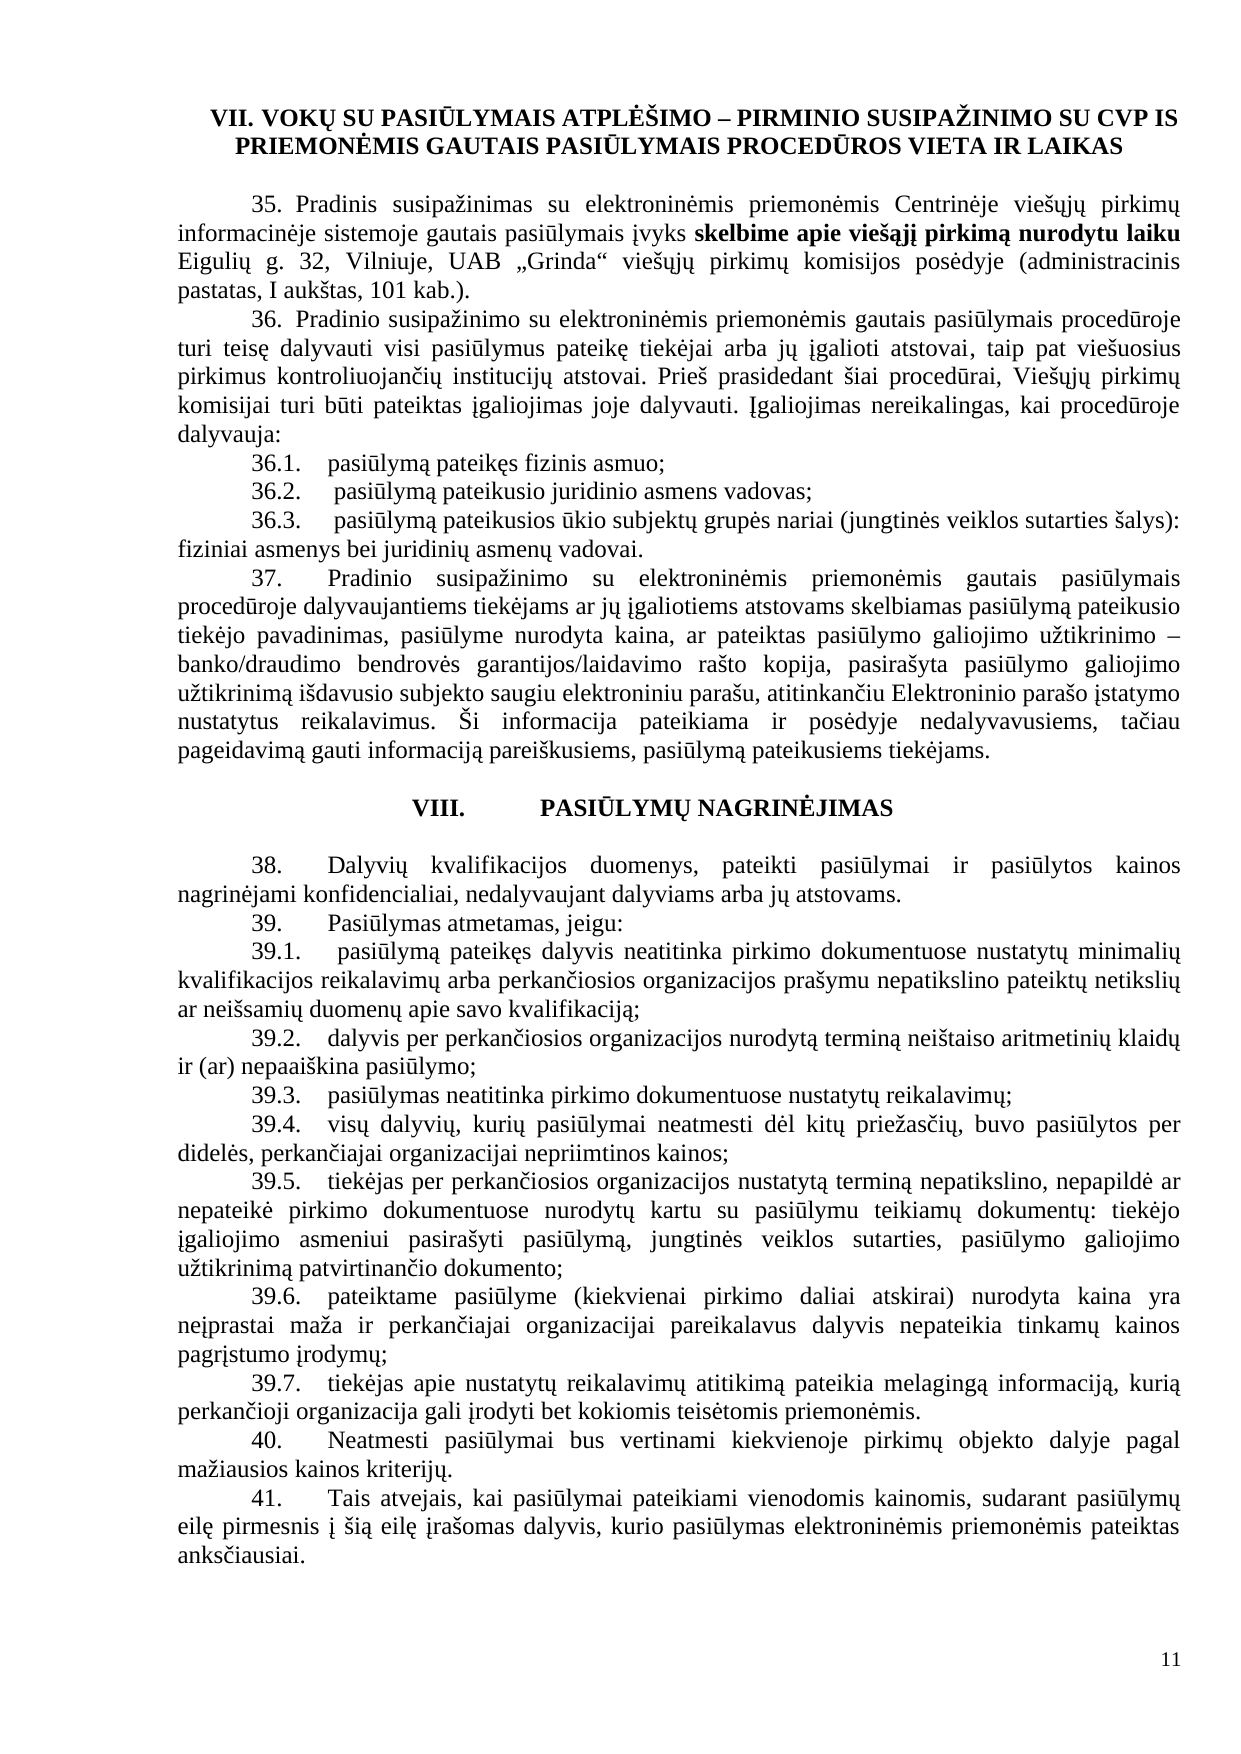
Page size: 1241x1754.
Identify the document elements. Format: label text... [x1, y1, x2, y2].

list pasiūlymas neatitinka pirkimo dokumentuose nustatytų reikalavimų; [177, 1080, 1181, 1109]
list pateiktame pasiūlyme (kiekvienai pirkimo daliai atskirai) nurodyta kaina yra neįprastai maža ir perkančiajai organizacijai pareikalavus dalyvis nepateikia tinkamų kainos pagrįstumo įrodymų; [177, 1281, 1181, 1368]
list pasiūlymą pateikusio juridinio asmens vadovas; [177, 476, 1181, 505]
list pasiūlymą pateikęs dalyvis neatitinka pirkimo dokumentuose nustatytų minimalių kvalifikacijos reikalavimų arba perkančiosios organizacijos prašymu nepatikslino pateiktų netikslių ar neišsamių duomenų apie savo kvalifikaciją; [177, 936, 1181, 1023]
list pasiūlymą pateikęs fizinis asmuo; [177, 448, 1181, 476]
list tiekėjas per perkančiosios organizacijos nustatytą terminą nepatikslino, nepapildė ar nepateikė pirkimo dokumentuose nurodytų kartu su pasiūlymu teikiamų dokumentų: tiekėjo įgaliojimo asmeniui pasirašyti pasiūlymą, jungtinės veiklos sutarties, pasiūlymo galiojimo užtikrinimą patvirtinančio dokumento; [177, 1166, 1181, 1281]
list pasiūlymą pateikusios ūkio subjektų grupės nariai (jungtinės veiklos sutarties šalys): fiziniai asmenys bei juridinių asmenų vadovai. [177, 505, 1181, 563]
subtitle VOKŲ SU PASIŪLYMAIS ATPLĖŠIMO – PIRMINIO SUSIPAŽINIMO SU CVP IS PRIEMONĖMIS GAUTAIS PASIŪLYMAIS PROCEDŪROS VIETA IR LAIKAS [177, 103, 1181, 160]
list visų dalyvių, kurių pasiūlymai neatmesti dėl kitų priežasčių, buvo pasiūlytos per didelės, perkančiajai organizacijai nepriimtinos kainos; [177, 1109, 1181, 1166]
list Pasiūlymas atmetamas, jeigu: [177, 908, 1181, 936]
list dalyvis per perkančiosios organizacijos nurodytą terminą neištaiso aritmetinių klaidų ir (ar) nepaaiškina pasiūlymo; [177, 1023, 1181, 1080]
list Tais atvejais, kai pasiūlymai pateikiami vienodomis kainomis, sudarant pasiūlymų eilę pirmesnis į šią eilę įrašomas dalyvis, kurio pasiūlymas elektroninėmis priemonėmis pateiktas anksčiausiai. [177, 1483, 1181, 1569]
list tiekėjas apie nustatytų reikalavimų atitikimą pateikia melagingą informaciją, kurią perkančioji organizacija gali įrodyti bet kokiomis teisėtomis priemonėmis. [177, 1368, 1181, 1425]
list Pradinio susipažinimo su elektroninėmis priemonėmis gautais pasiūlymais procedūroje turi teisę dalyvauti visi pasiūlymus pateikę tiekėjai arba jų įgalioti atstovai, taip pat viešuosius pirkimus kontroliuojančių institucijų atstovai. Prieš prasidedant šiai procedūrai, Viešųjų pirkimų komisijai turi būti pateiktas įgaliojimas joje dalyvauti. Įgaliojimas nereikalingas, kai procedūroje dalyvauja: [177, 304, 1181, 448]
list Dalyvių kvalifikacijos duomenys, pateikti pasiūlymai ir pasiūlytos kainos nagrinėjami konfidencialiai, nedalyvaujant dalyviams arba jų atstovams. [177, 850, 1181, 908]
list Pradinio susipažinimo su elektroninėmis priemonėmis gautais pasiūlymais procedūroje dalyvaujantiems tiekėjams ar jų įgaliotiems atstovams skelbiamas pasiūlymą pateikusio tiekėjo pavadinimas, pasiūlyme nurodyta kaina, ar pateiktas pasiūlymo galiojimo užtikrinimo – banko/draudimo bendrovės garantijos/laidavimo rašto kopija, pasirašyta pasiūlymo galiojimo užtikrinimą išdavusio subjekto saugiu elektroniniu parašu, atitinkančiu Elektroninio parašo įstatymo nustatytus reikalavimus. Ši informacija pateikiama ir posėdyje nedalyvavusiems, tačiau pageidavimą gauti informaciją pareiškusiems, pasiūlymą pateikusiems tiekėjams. [177, 563, 1181, 764]
list Pradinis susipažinimas su elektroninėmis priemonėmis Centrinėje viešųjų pirkimų informacinėje sistemoje gautais pasiūlymais įvyks skelbime apie viešąjį pirkimą nurodytu laiku Eigulių g. 32, Vilniuje, UAB „Grinda“ viešųjų pirkimų komisijos posėdyje (administracinis pastatas, I aukštas, 101 kab.). [177, 189, 1181, 304]
subtitle PASIŪLYMŲ NAGRINĖJIMAS [177, 793, 1181, 821]
list Neatmesti pasiūlymai bus vertinami kiekvienoje pirkimų objekto dalyje pagal mažiausios kainos kriterijų. [177, 1425, 1181, 1483]
